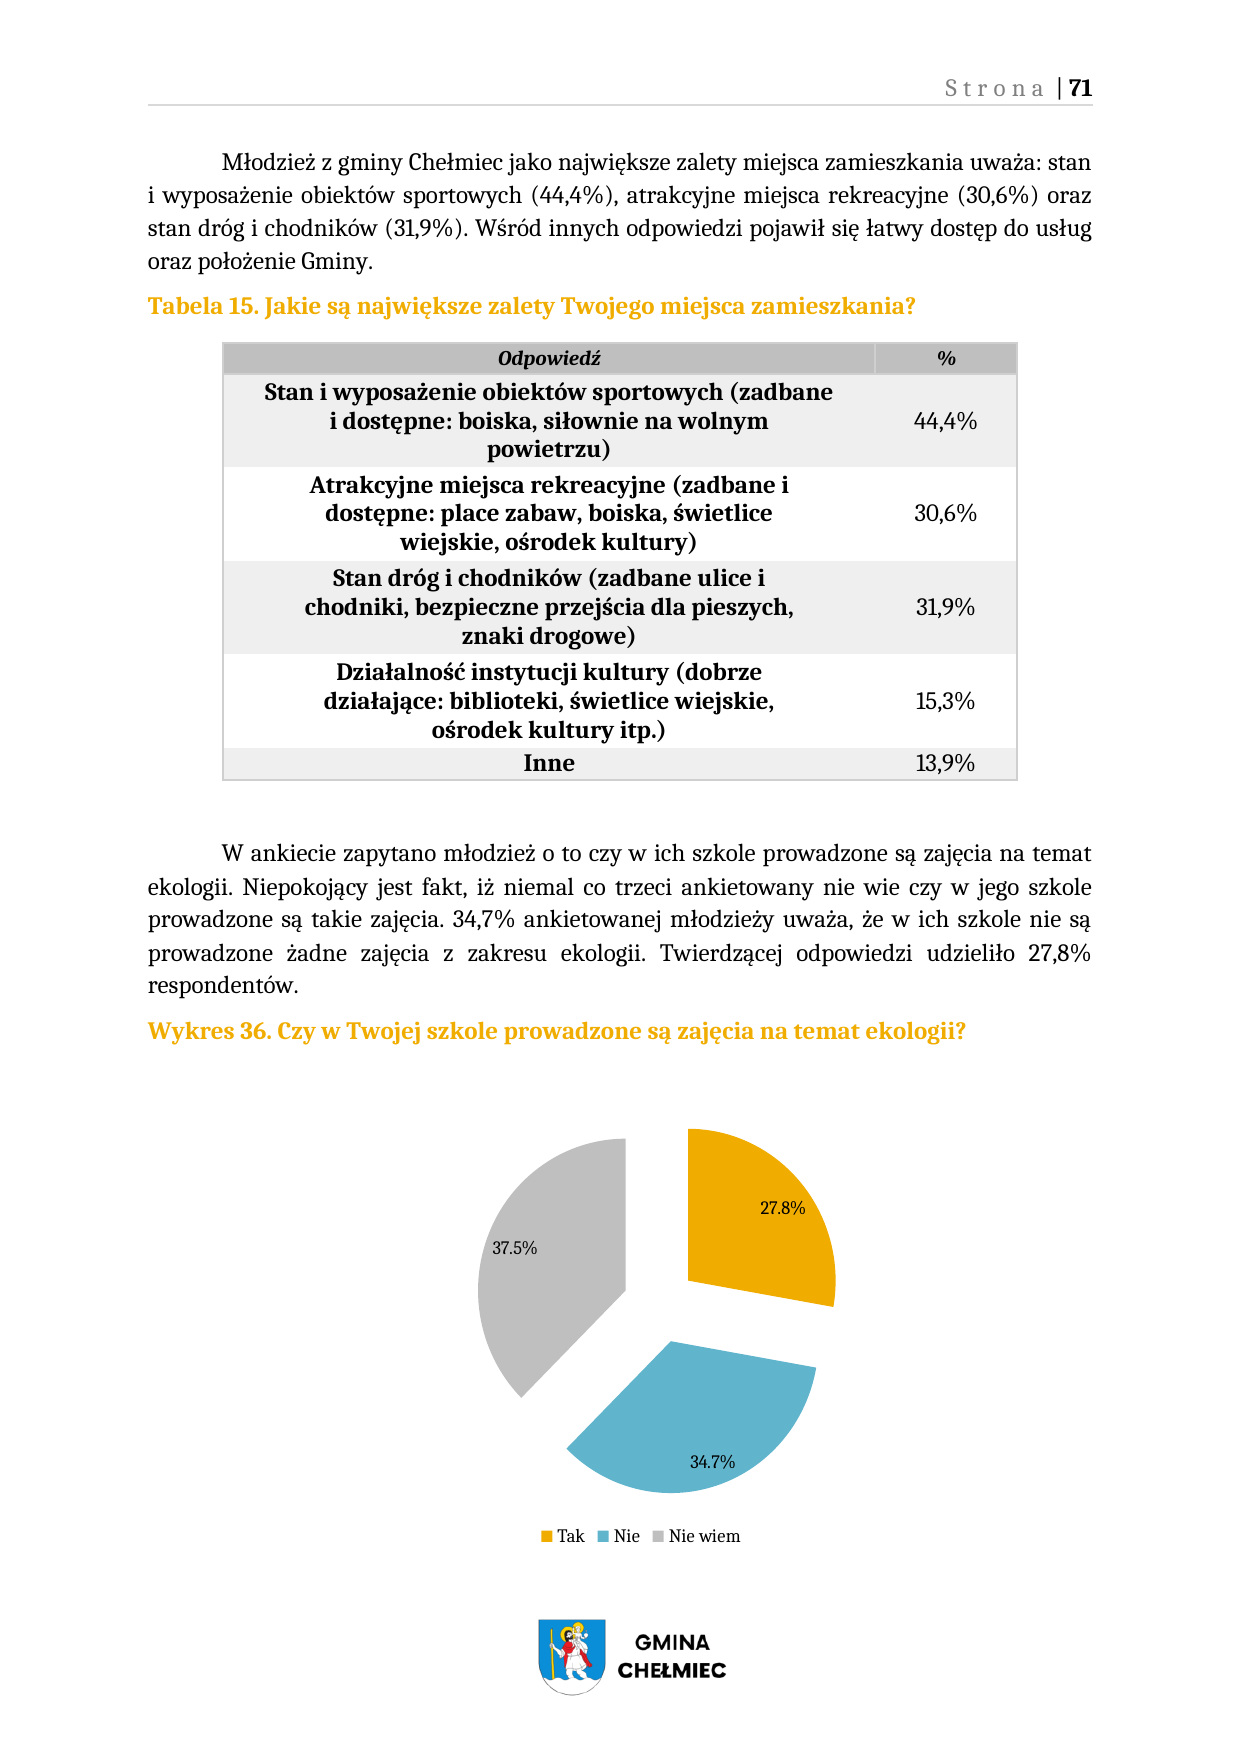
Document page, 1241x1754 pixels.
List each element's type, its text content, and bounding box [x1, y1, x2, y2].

table_cell Inne [224, 748, 875, 779]
text Młodzież z gminy Chełmiec jako największe zalety miejsca zamieszkania uważa: stan i wyposażenie obiektów sportowych (44,4%), atrakcyjne miejsca rekreacyjne (30,6%) oraz stan dróg i chodników (31,9%). Wśród innych odpowiedzi pojawił się łatwy dostęp do usług oraz położenie Gminy. [148, 148, 1093, 275]
table_header % [876, 344, 1016, 373]
picture [535, 1612, 735, 1700]
table_cell Atrakcyjne miejsca rekreacyjne (zadbane i dostępne: place zabaw, boiska, świetlice wiejskie, ośrodek kultury) [224, 467, 875, 561]
table_header Odpowiedź [224, 344, 874, 373]
table_cell Działalność instytucji kultury (dobrze działające: biblioteki, świetlice wiejskie, ośrodek kultury itp.) [224, 654, 875, 748]
text Wykres 36. Czy w Twojej szkole prowadzone są zajęcia na temat ekologii? [148, 1017, 1093, 1046]
table_cell 44,4% [875, 375, 1016, 467]
table_cell 15,3% [875, 654, 1016, 748]
text W ankiecie zapytano młodzież o to czy w ich szkole prowadzone są zajęcia na temat ekologii. Niepokojący jest fakt, iż niemal co trzeci ankietowany nie wie czy w jego szkole prowadzone są takie zajęcia. 34,7% ankietowanej młodzieży uważa, że w ich szkole nie są prowadzone żadne zajęcia z zakresu ekologii. Twierdzącej odpowiedzi udzieliło 27,8% respondentów. [148, 839, 1093, 1000]
table_cell 13,9% [875, 748, 1016, 779]
table_cell 30,6% [875, 467, 1016, 561]
text Tabela 15. Jakie są największe zalety Twojego miejsca zamieszkania? [148, 292, 1093, 321]
table_cell Stan i wyposażenie obiektów sportowych (zadbane i dostępne: boiska, siłownie na wolnym powietrzu) [224, 375, 875, 467]
table_cell Stan dróg i chodników (zadbane ulice i chodniki, bezpieczne przejścia dla pieszych, znaki drogowe) [224, 561, 875, 654]
table_cell 31,9% [875, 561, 1016, 654]
